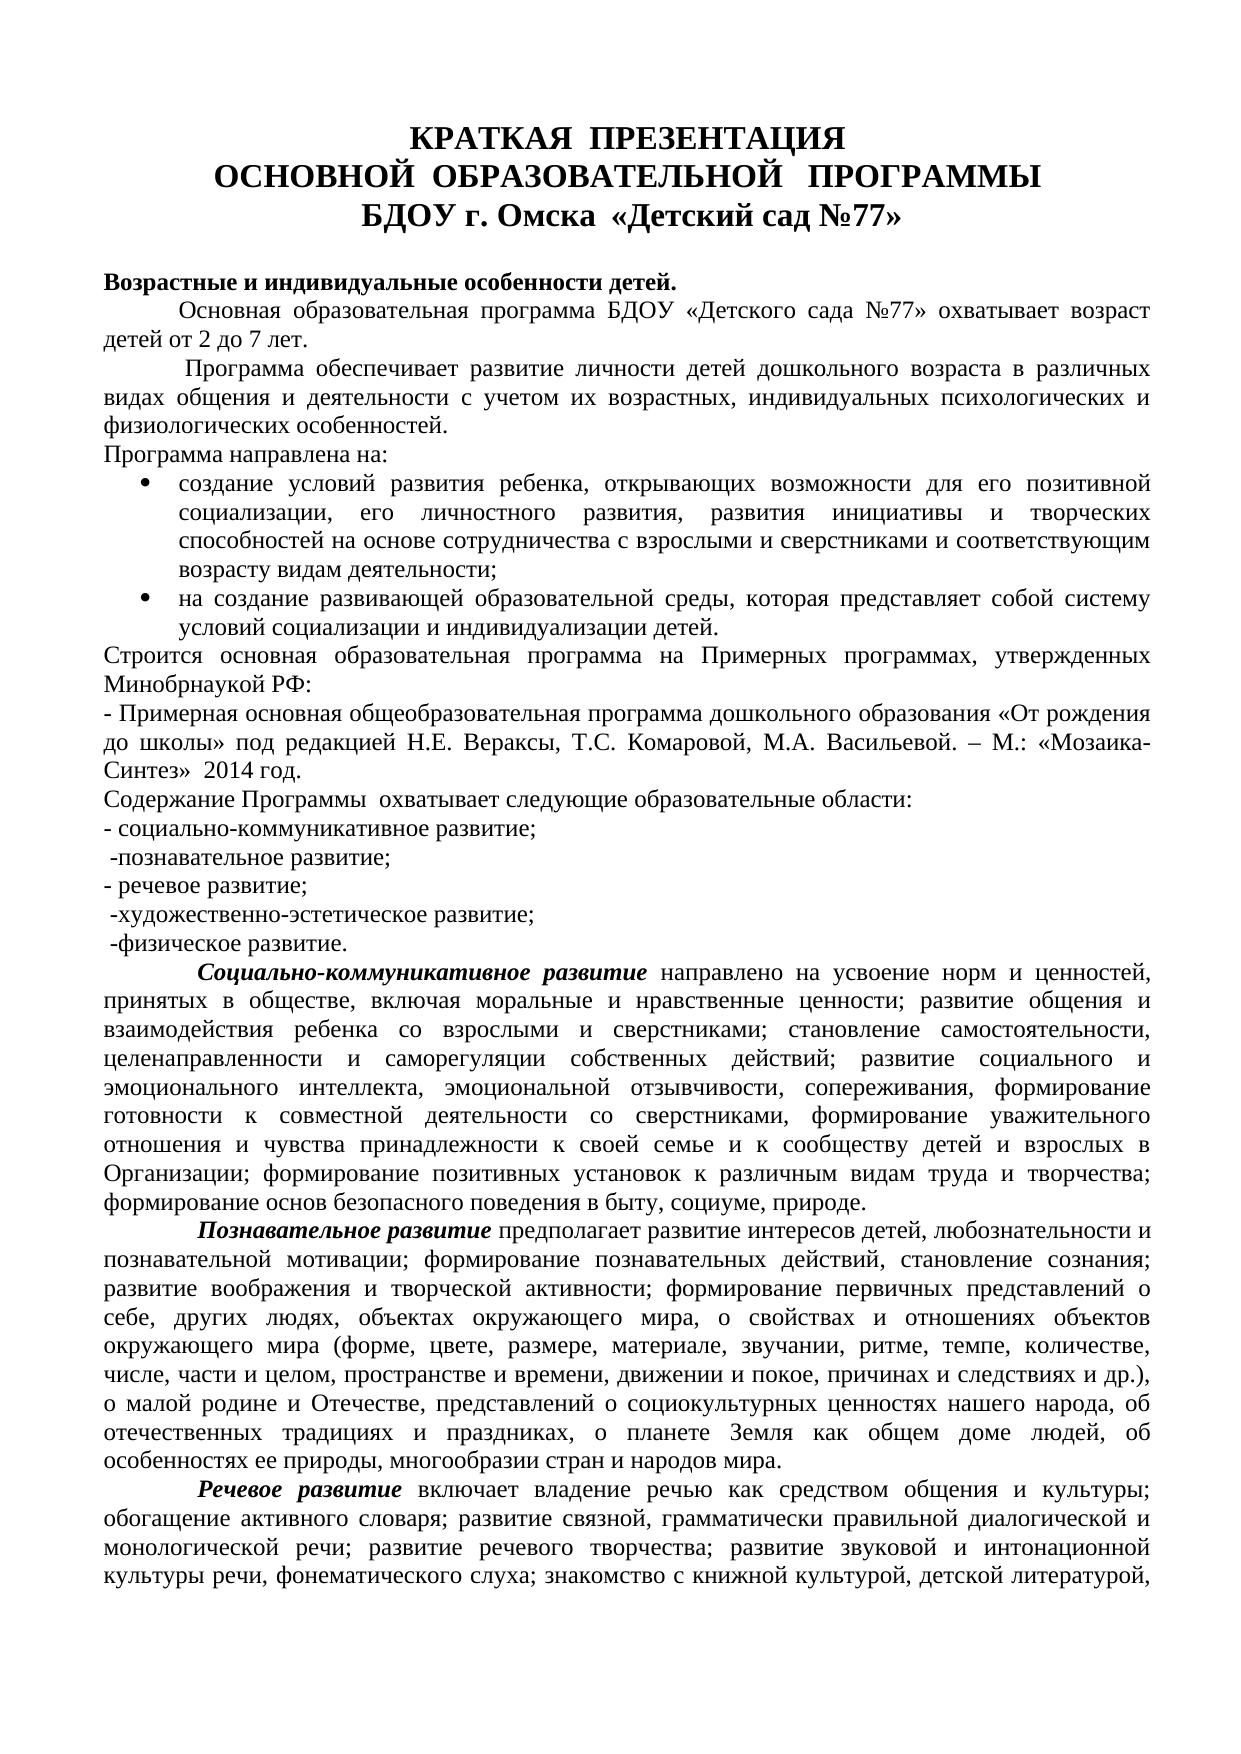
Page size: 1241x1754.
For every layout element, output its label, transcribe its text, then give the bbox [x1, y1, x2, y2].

text Возрастные и индивидуальные особенности детей. [103, 267, 1152, 295]
text Программа обеспечивает развитие личности детей дошкольного возраста в различных видах общения и деятельности с учетом их возрастных, индивидуальных психологических и физиологических особенностей. [103, 353, 1152, 439]
text -художественно-эстетическое развитие; [103, 899, 1152, 928]
text БДОУ г. Омска «Детский сад №77» [103, 195, 1152, 233]
text Основная образовательная программа БДОУ «Детского сада №77» охватывает возраст детей от 2 до 7 лет. [103, 295, 1152, 353]
text - Примерная основная общеобразовательная программа дошкольного образования «От рождения до школы» под редакцией Н.Е. Вераксы, Т.С. Комаровой, М.А. Васильевой. – М.: «Мозаика-Синтез» 2014 год. [103, 698, 1152, 784]
list создание условий развития ребенка, открывающих возможности для его позитивной социализации, его личностного развития, развития инициативы и творческих способностей на основе сотрудничества с взрослыми и сверстниками и соответствующим возрасту видам деятельности; [141, 468, 1152, 583]
text Социально-коммуникативное развитие направлено на усвоение норм и ценностей, принятых в обществе, включая моральные и нравственные ценности; развитие общения и взаимодействия ребенка со взрослыми и сверстниками; становление самостоятельности, целенаправленности и саморегуляции собственных действий; развитие социального и эмоционального интеллекта, эмоциональной отзывчивости, сопереживания, формирование готовности к совместной деятельности со сверстниками, формирование уважительного отношения и чувства принадлежности к своей семье и к сообществу детей и взрослых в Организации; формирование позитивных установок к различным видам труда и творчества; формирование основ безопасного поведения в быту, социуме, природе. [103, 957, 1152, 1215]
list на создание развивающей образовательной среды, которая представляет собой систему условий социализации и индивидуализации детей. [141, 583, 1152, 640]
text Строится основная образовательная программа на Примерных программах, утвержденных Минобрнаукой РФ: [103, 640, 1152, 698]
text - речевое развитие; [103, 870, 1152, 899]
text ОСНОВНОЙ ОБРАЗОВАТЕЛЬНОЙ ПРОГРАММЫ [103, 156, 1152, 195]
text - социально-коммуникативное развитие; [103, 813, 1152, 842]
text Содержание Программы охватывает следующие образовательные области: [103, 784, 1152, 813]
text Познавательное развитие предполагает развитие интересов детей, любознательности и познавательной мотивации; формирование познавательных действий, становление сознания; развитие воображения и творческой активности; формирование первичных представлений о себе, других людях, объектах окружающего мира, о свойствах и отношениях объектов окружающего мира (форме, цвете, размере, материале, звучании, ритме, темпе, количестве, числе, части и целом, пространстве и времени, движении и покое, причинах и следствиях и др.), о малой родине и Отечестве, представлений о социокультурных ценностях нашего народа, об отечественных традициях и праздниках, о планете Земля как общем доме людей, об особенностях ее природы, многообразии стран и народов мира. [103, 1215, 1152, 1474]
text Программа направлена на: [103, 439, 1152, 468]
text КРАТКАЯ ПРЕЗЕНТАЦИЯ [103, 118, 1152, 156]
text -физическое развитие. [103, 928, 1152, 957]
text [103, 1474, 1152, 1589]
text -познавательное развитие; [103, 842, 1152, 870]
